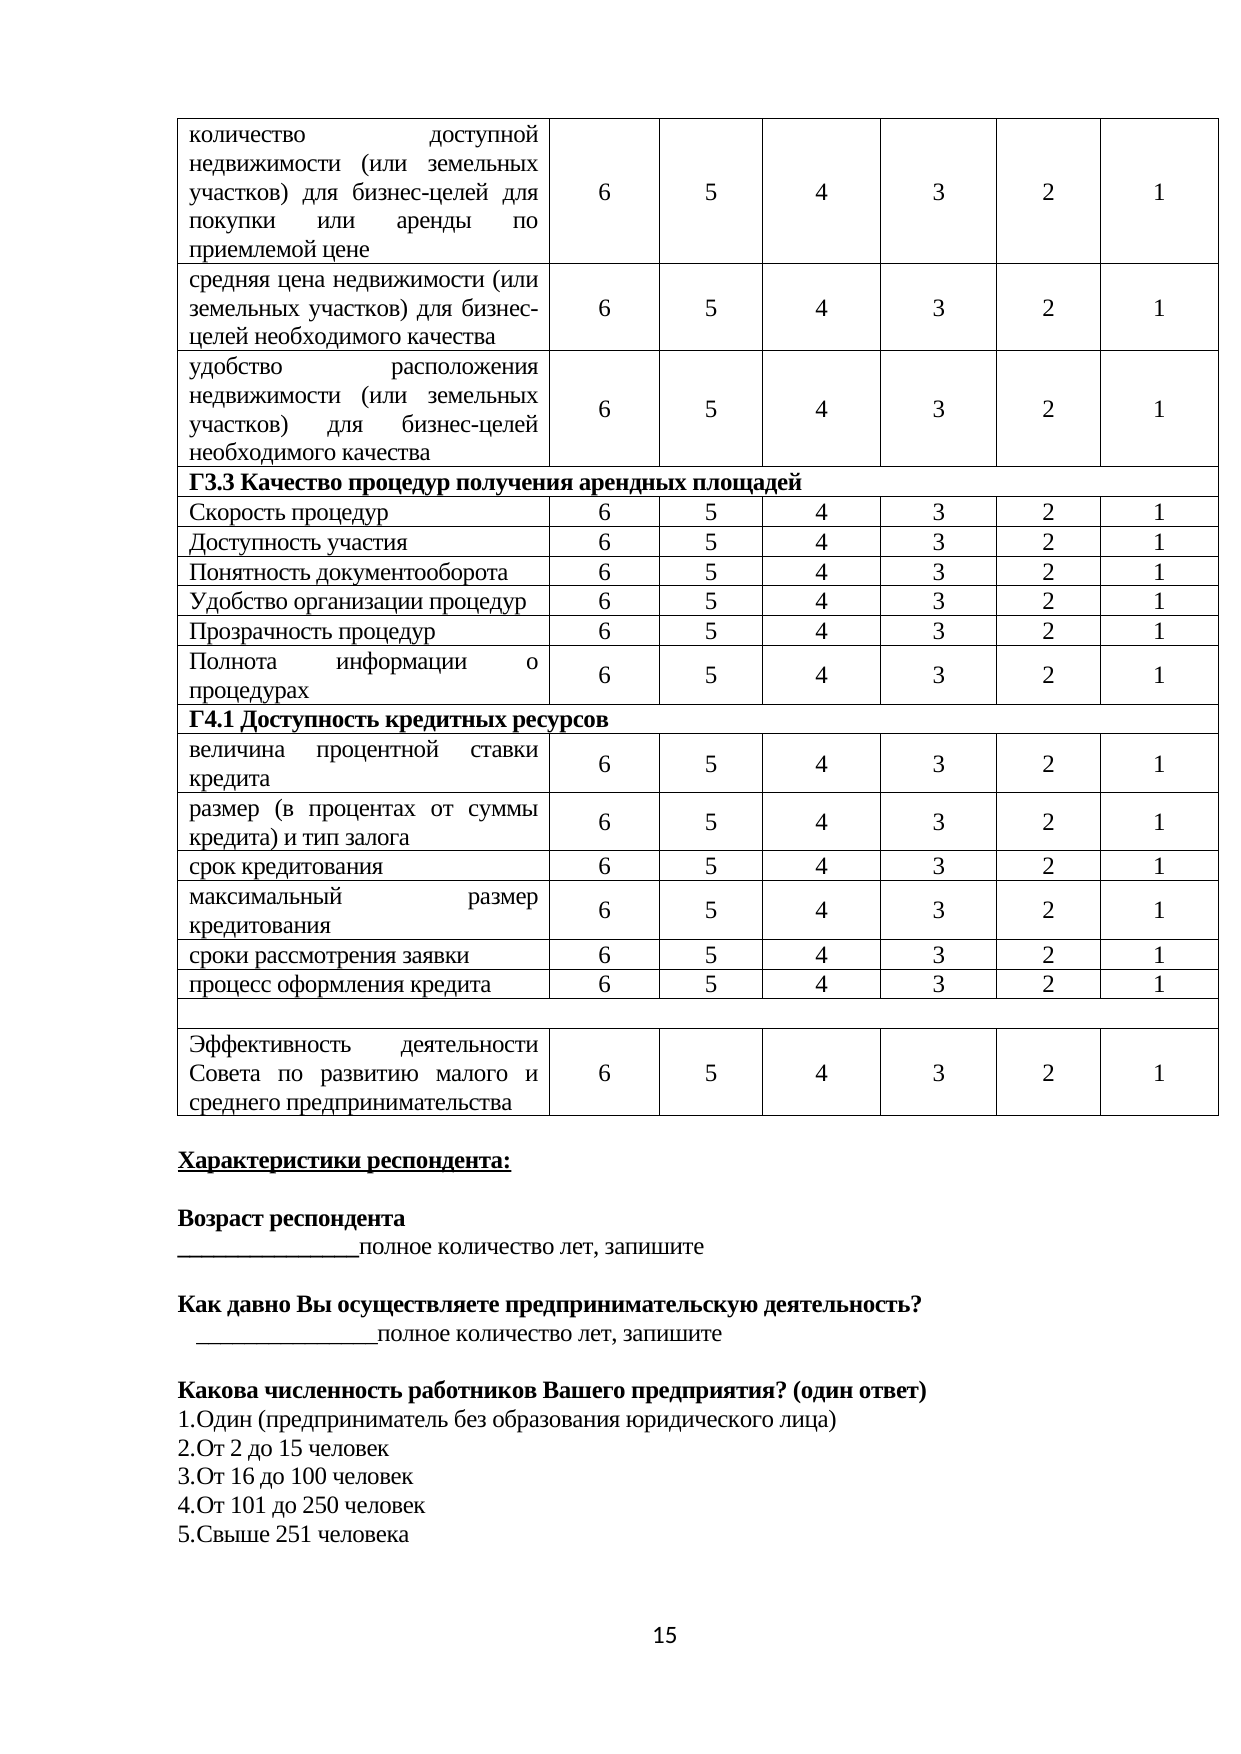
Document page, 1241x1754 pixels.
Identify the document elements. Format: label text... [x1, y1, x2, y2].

table_cell 2 [997, 1029, 1100, 1115]
table_cell Г4.1 Доступность кредитных ресурсов [178, 705, 1218, 733]
table_cell 6 [550, 851, 659, 880]
table_cell Полнота информации о процедурах [178, 646, 549, 703]
table_cell 3 [881, 586, 996, 615]
table_cell 3 [881, 264, 996, 350]
table_cell 2 [997, 881, 1100, 939]
text 1. Один (предприниматель без образования юридического лица) [177, 1404, 1152, 1433]
text Как давно Вы осуществляете предпринимательскую деятельность? [177, 1289, 1152, 1318]
table_cell 5 [660, 616, 762, 645]
table_cell 3 [881, 851, 996, 880]
table_cell 3 [881, 734, 996, 792]
table_cell [178, 999, 1218, 1028]
table_cell 3 [881, 940, 996, 968]
table_cell 1 [1101, 851, 1218, 880]
table_cell 3 [881, 497, 996, 526]
table_cell 3 [881, 646, 996, 703]
table_cell Доступность участия [178, 527, 549, 556]
table_cell 6 [550, 1029, 659, 1115]
table_cell 6 [550, 119, 659, 263]
table_cell Эффективность деятельности Совета по развитию малого и среднего предпринимательства [178, 1029, 549, 1115]
table_cell количество доступной недвижимости (или земельных участков) для бизнес-целей для покупки или аренды по приемлемой цене [178, 119, 549, 263]
table_cell 4 [763, 351, 880, 466]
table_cell 5 [660, 793, 762, 850]
table_cell 3 [881, 616, 996, 645]
table_cell 4 [763, 970, 880, 998]
table_cell 4 [763, 527, 880, 556]
table_cell 4 [763, 119, 880, 263]
table_cell 1 [1101, 264, 1218, 350]
text 4. От 101 до 250 человек [177, 1490, 1152, 1519]
table_cell 2 [997, 497, 1100, 526]
table_cell 5 [660, 119, 762, 263]
table_cell 3 [881, 1029, 996, 1115]
table_cell 4 [763, 851, 880, 880]
table_cell 5 [660, 881, 762, 939]
table_cell 2 [997, 734, 1100, 792]
table_cell максимальный размер кредитования [178, 881, 549, 939]
table_cell 6 [550, 881, 659, 939]
table_cell 6 [550, 970, 659, 998]
table_cell 2 [997, 351, 1100, 466]
table_cell 1 [1101, 497, 1218, 526]
table_cell 6 [550, 616, 659, 645]
table_cell 4 [763, 557, 880, 585]
table_cell 4 [763, 793, 880, 850]
text 3. От 16 до 100 человек [177, 1461, 1152, 1490]
table_cell Понятность документооборота [178, 557, 549, 585]
table_cell 6 [550, 497, 659, 526]
table_cell 4 [763, 646, 880, 703]
table_cell 5 [660, 351, 762, 466]
table_cell 5 [660, 734, 762, 792]
table_cell 4 [763, 734, 880, 792]
table_cell 5 [660, 970, 762, 998]
table_cell 6 [550, 586, 659, 615]
table_cell 5 [660, 527, 762, 556]
table_cell 3 [881, 527, 996, 556]
table_cell 4 [763, 940, 880, 968]
text 2. От 2 до 15 человек [177, 1433, 1152, 1461]
table_cell 2 [997, 940, 1100, 968]
text _______________полное количество лет, запишите [177, 1231, 1152, 1260]
table_cell 5 [660, 851, 762, 880]
table_cell 5 [660, 940, 762, 968]
table_cell 4 [763, 586, 880, 615]
table_cell 3 [881, 557, 996, 585]
table_cell 2 [997, 557, 1100, 585]
text Возраст респондента [177, 1203, 1152, 1231]
table_cell 2 [997, 793, 1100, 850]
table_cell 6 [550, 557, 659, 585]
table_cell 1 [1101, 1029, 1218, 1115]
table_cell 6 [550, 351, 659, 466]
table_cell 3 [881, 881, 996, 939]
table_cell 4 [763, 264, 880, 350]
table_cell Г3.3 Качество процедур получения арендных площадей [178, 467, 1218, 496]
table_cell 1 [1101, 351, 1218, 466]
table_cell 4 [763, 616, 880, 645]
table_cell 2 [997, 586, 1100, 615]
table_cell 2 [997, 970, 1100, 998]
table_cell величина процентной ставки кредита [178, 734, 549, 792]
table_cell 5 [660, 264, 762, 350]
table_cell 5 [660, 557, 762, 585]
text Какова численность работников Вашего предприятия? (один ответ) [177, 1375, 1152, 1404]
table_cell 2 [997, 264, 1100, 350]
table_cell 1 [1101, 970, 1218, 998]
table_cell срок кредитования [178, 851, 549, 880]
table_cell 1 [1101, 616, 1218, 645]
table_cell 1 [1101, 734, 1218, 792]
table_cell размер (в процентах от суммы кредита) и тип залога [178, 793, 549, 850]
table_cell 2 [997, 851, 1100, 880]
table_cell Скорость процедур [178, 497, 549, 526]
table_cell 1 [1101, 940, 1218, 968]
table_cell 3 [881, 119, 996, 263]
table_cell 5 [660, 646, 762, 703]
table_cell 2 [997, 527, 1100, 556]
table_cell 3 [881, 970, 996, 998]
text Характеристики респондента: [177, 1145, 1152, 1174]
table_cell 6 [550, 646, 659, 703]
table_cell 4 [763, 881, 880, 939]
table_cell удобство расположения недвижимости (или земельных участков) для бизнес-целей необходимого качества [178, 351, 549, 466]
table_cell 6 [550, 527, 659, 556]
table_cell 4 [763, 1029, 880, 1115]
table_cell 6 [550, 264, 659, 350]
table_cell 5 [660, 497, 762, 526]
table_cell 3 [881, 351, 996, 466]
table_cell 5 [660, 586, 762, 615]
table_cell средняя цена недвижимости (или земельных участков) для бизнес-целей необходимого качества [178, 264, 549, 350]
table_cell процесс оформления кредита [178, 970, 549, 998]
table_cell 6 [550, 734, 659, 792]
table_cell 1 [1101, 881, 1218, 939]
table_cell Прозрачность процедур [178, 616, 549, 645]
table_cell 1 [1101, 557, 1218, 585]
table_cell 3 [881, 793, 996, 850]
table_cell 2 [997, 616, 1100, 645]
table_cell 1 [1101, 793, 1218, 850]
table_cell 1 [1101, 527, 1218, 556]
table_cell 1 [1101, 646, 1218, 703]
table_cell 6 [550, 940, 659, 968]
table_cell 1 [1101, 119, 1218, 263]
table_cell 2 [997, 119, 1100, 263]
table_cell 2 [997, 646, 1100, 703]
table_cell 1 [1101, 586, 1218, 615]
text 5. Свыше 251 человека [177, 1519, 1152, 1548]
table_cell Удобство организации процедур [178, 586, 549, 615]
text _______________полное количество лет, запишите [177, 1318, 1152, 1346]
table_cell 6 [550, 793, 659, 850]
table_cell 4 [763, 497, 880, 526]
table_cell 5 [660, 1029, 762, 1115]
table_cell сроки рассмотрения заявки [178, 940, 549, 968]
